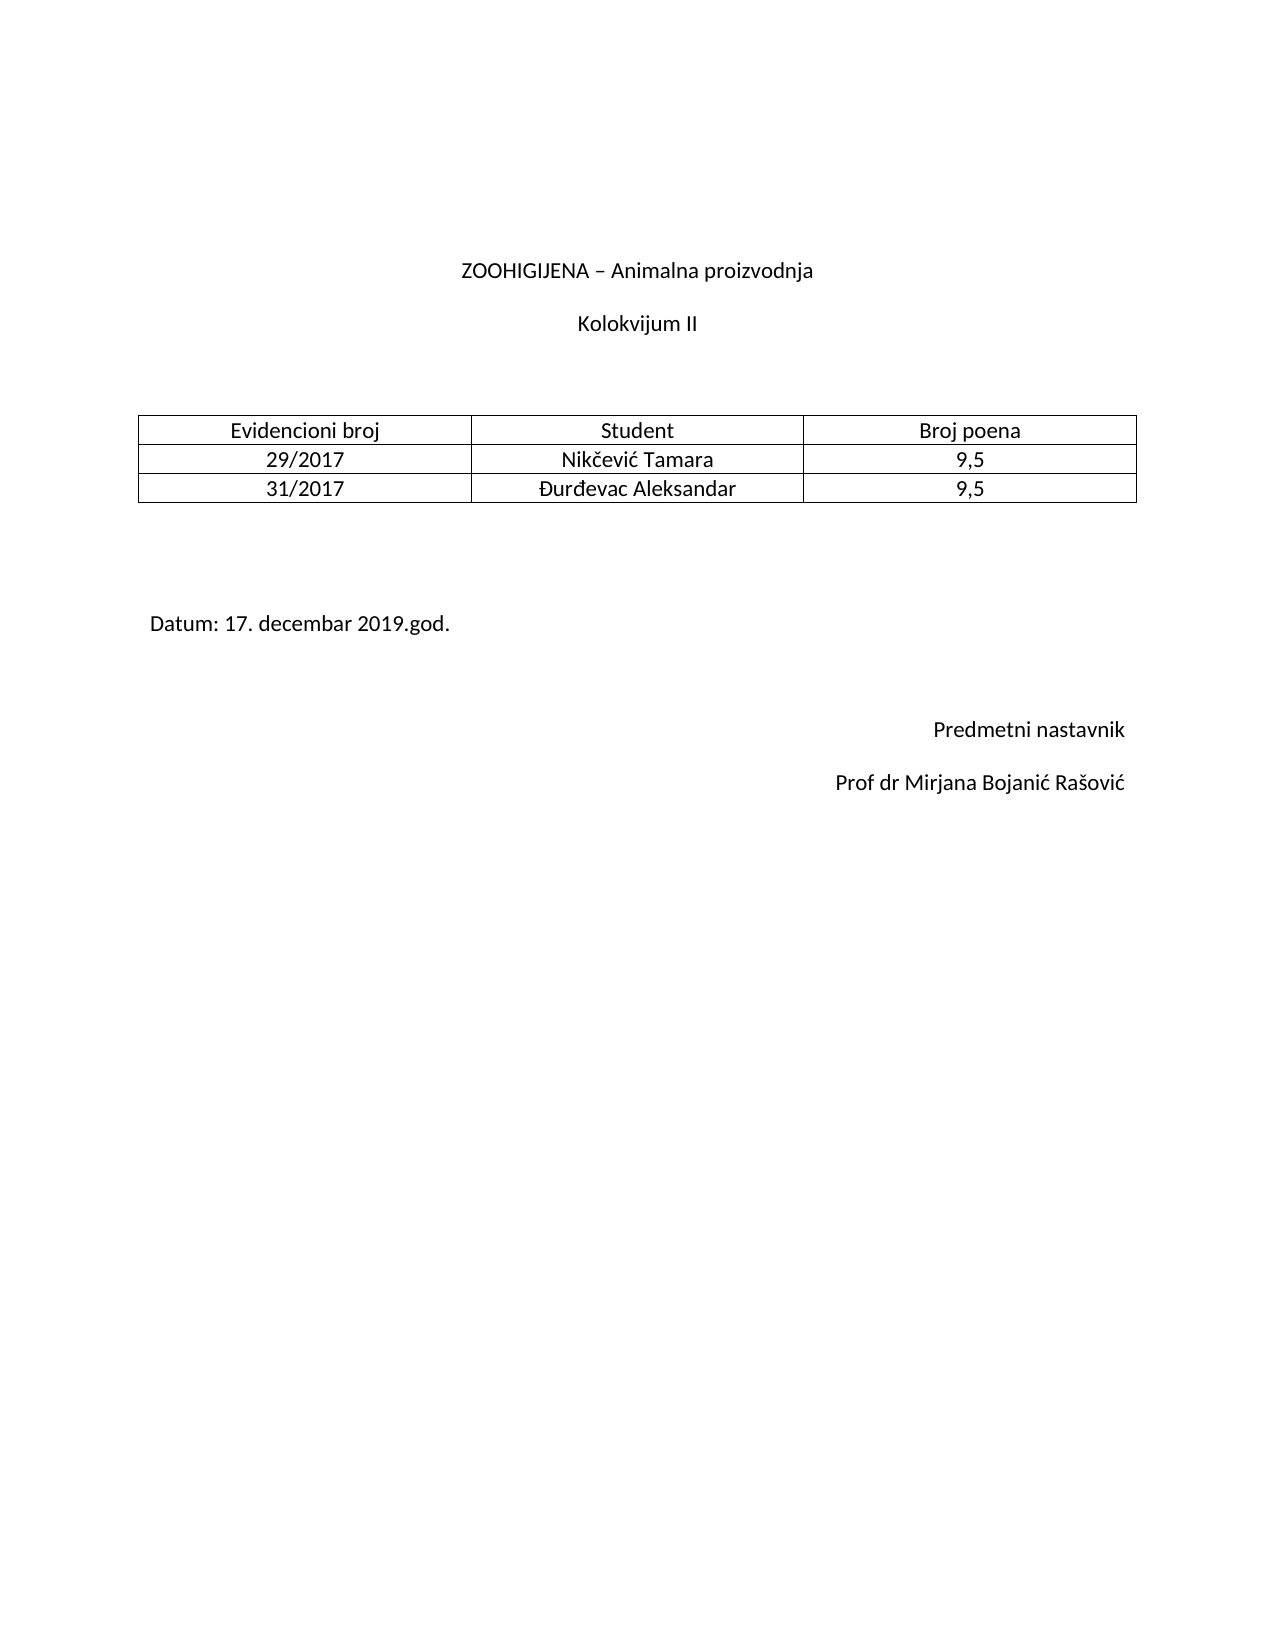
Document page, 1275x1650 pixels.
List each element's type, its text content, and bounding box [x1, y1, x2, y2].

table_header Evidencioni broj [139, 416, 471, 444]
text Kolokvijum II [150, 309, 1125, 337]
table_cell 9,5 [804, 445, 1136, 473]
table_header Student [472, 416, 803, 444]
text ZOOHIGIJENA – Animalna proizvodnja [150, 256, 1125, 284]
text Prof dr Mirjana Bojanić Rašović [150, 768, 1125, 796]
table_cell Nikčević Tamara [472, 445, 803, 473]
text Datum: 17. decembar 2019.god. [150, 609, 1125, 637]
table_cell 29/2017 [139, 445, 471, 473]
table_cell 9,5 [804, 474, 1136, 502]
table_cell Đurđevac Aleksandar [472, 474, 803, 502]
text Predmetni nastavnik [150, 715, 1125, 743]
table_header Broj poena [804, 416, 1136, 444]
table_cell 31/2017 [139, 474, 471, 502]
